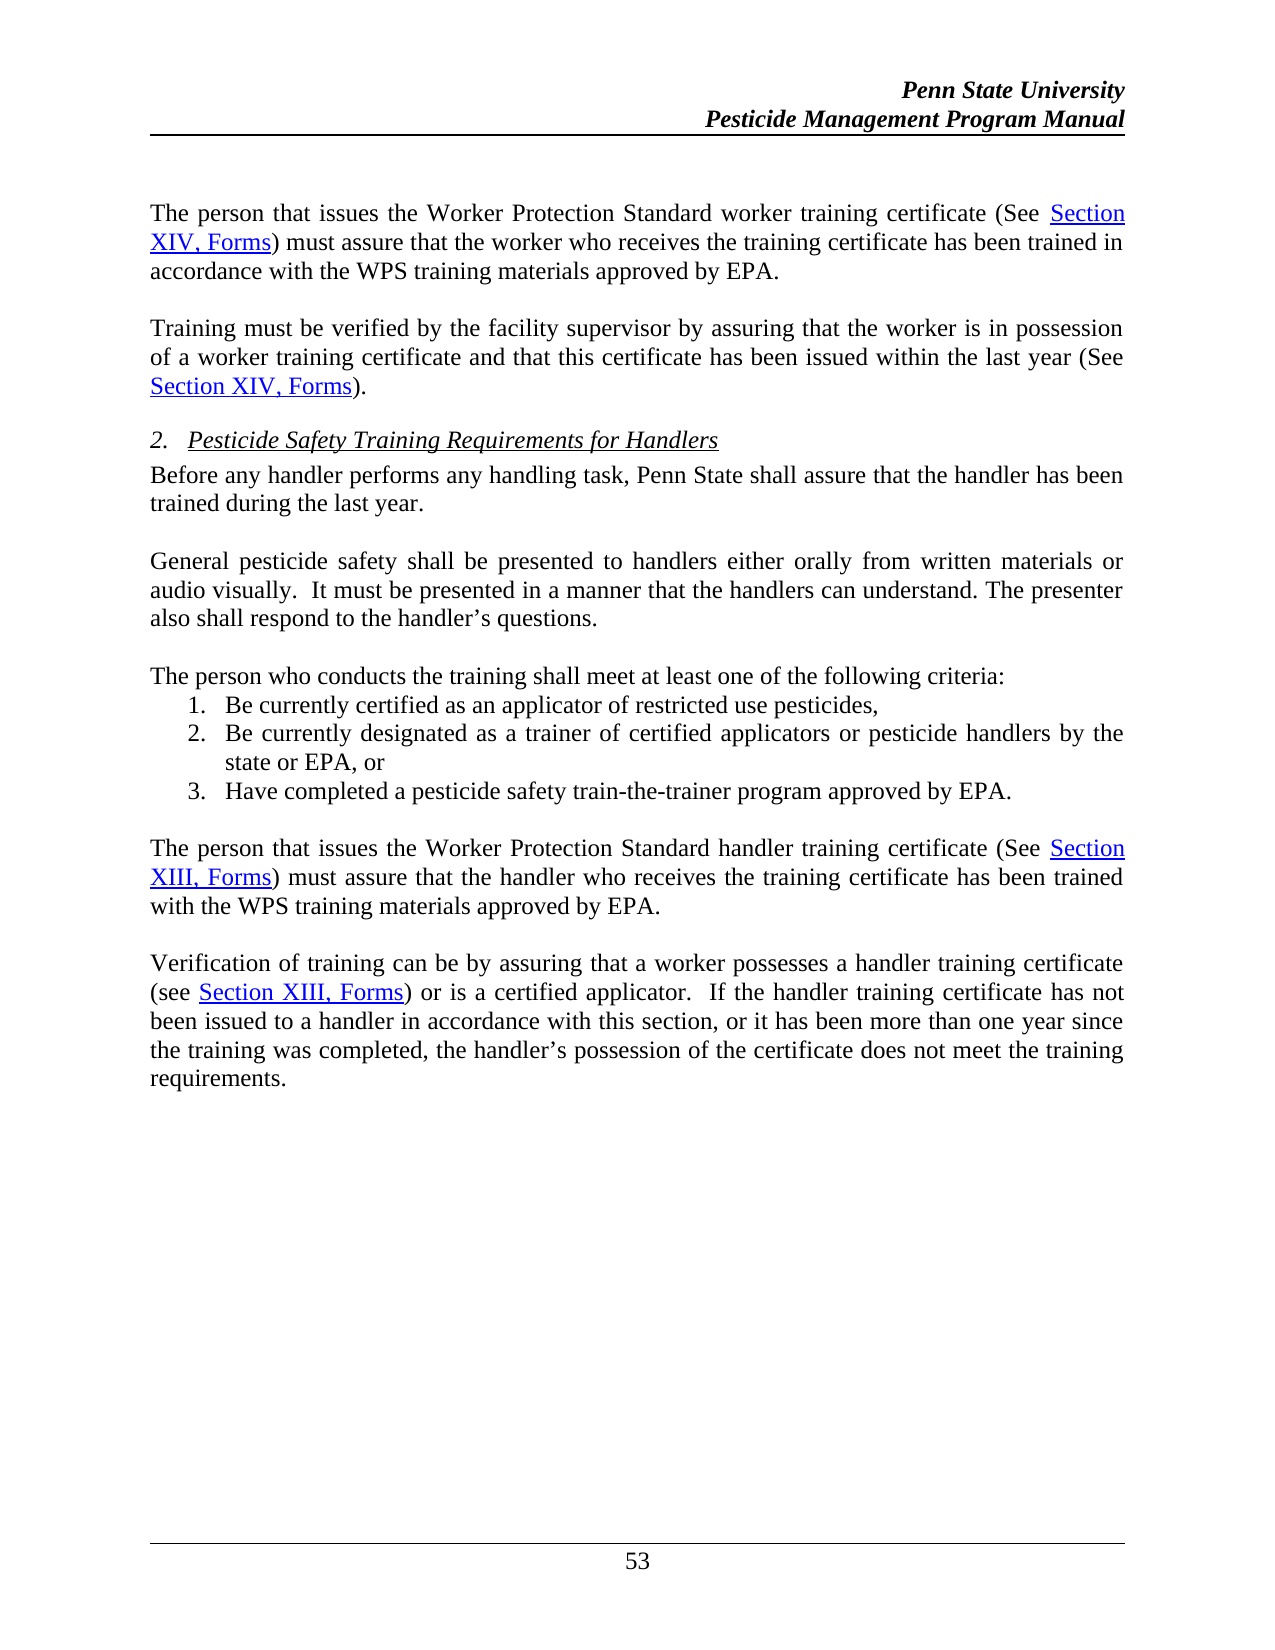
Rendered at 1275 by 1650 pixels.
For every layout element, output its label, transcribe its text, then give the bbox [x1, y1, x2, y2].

text Before any handler performs any handling task, Penn State shall assure that the handler has been trained during the last year. [150, 460, 1125, 517]
text Training must be verified by the facility supervisor by assuring that the worker is in possession of a worker training certificate and that this certificate has been issued within the last year (See Section XIV, Forms). [150, 313, 1125, 400]
text The person that issues the Worker Protection Standard handler training certificate (See Section XIII, Forms) must assure that the handler who receives the training certificate has been trained with the WPS training materials approved by EPA. [150, 833, 1125, 920]
list Be currently designated as a trainer of certified applicators or pesticide handlers by the state or EPA, or [187, 718, 1125, 776]
text The person that issues the Worker Protection Standard worker training certificate (See Section XIV, Forms) must assure that the worker who receives the training certificate has been trained in accordance with the WPS training materials approved by EPA. [150, 198, 1125, 285]
list Be currently certified as an applicator of restricted use pesticides, [187, 690, 1125, 718]
text The person who conducts the training shall meet at least one of the following criteria: [150, 661, 1125, 690]
text General pesticide safety shall be presented to handlers either orally from written materials or audio visually. It must be presented in a manner that the handlers can understand. The presenter also shall respond to the handler’s questions. [150, 546, 1125, 632]
text Verification of training can be by assuring that a worker possesses a handler training certificate (see Section XIII, Forms) or is a certified applicator. If the handler training certificate has not been issued to a handler in accordance with this section, or it has been more than one year since the training was completed, the handler’s possession of the certificate does not meet the training requirements. [150, 948, 1125, 1092]
subtitle Pesticide Safety Training Requirements for Handlers [150, 425, 1125, 453]
list Have completed a pesticide safety train-the-trainer program approved by EPA. [187, 776, 1125, 805]
